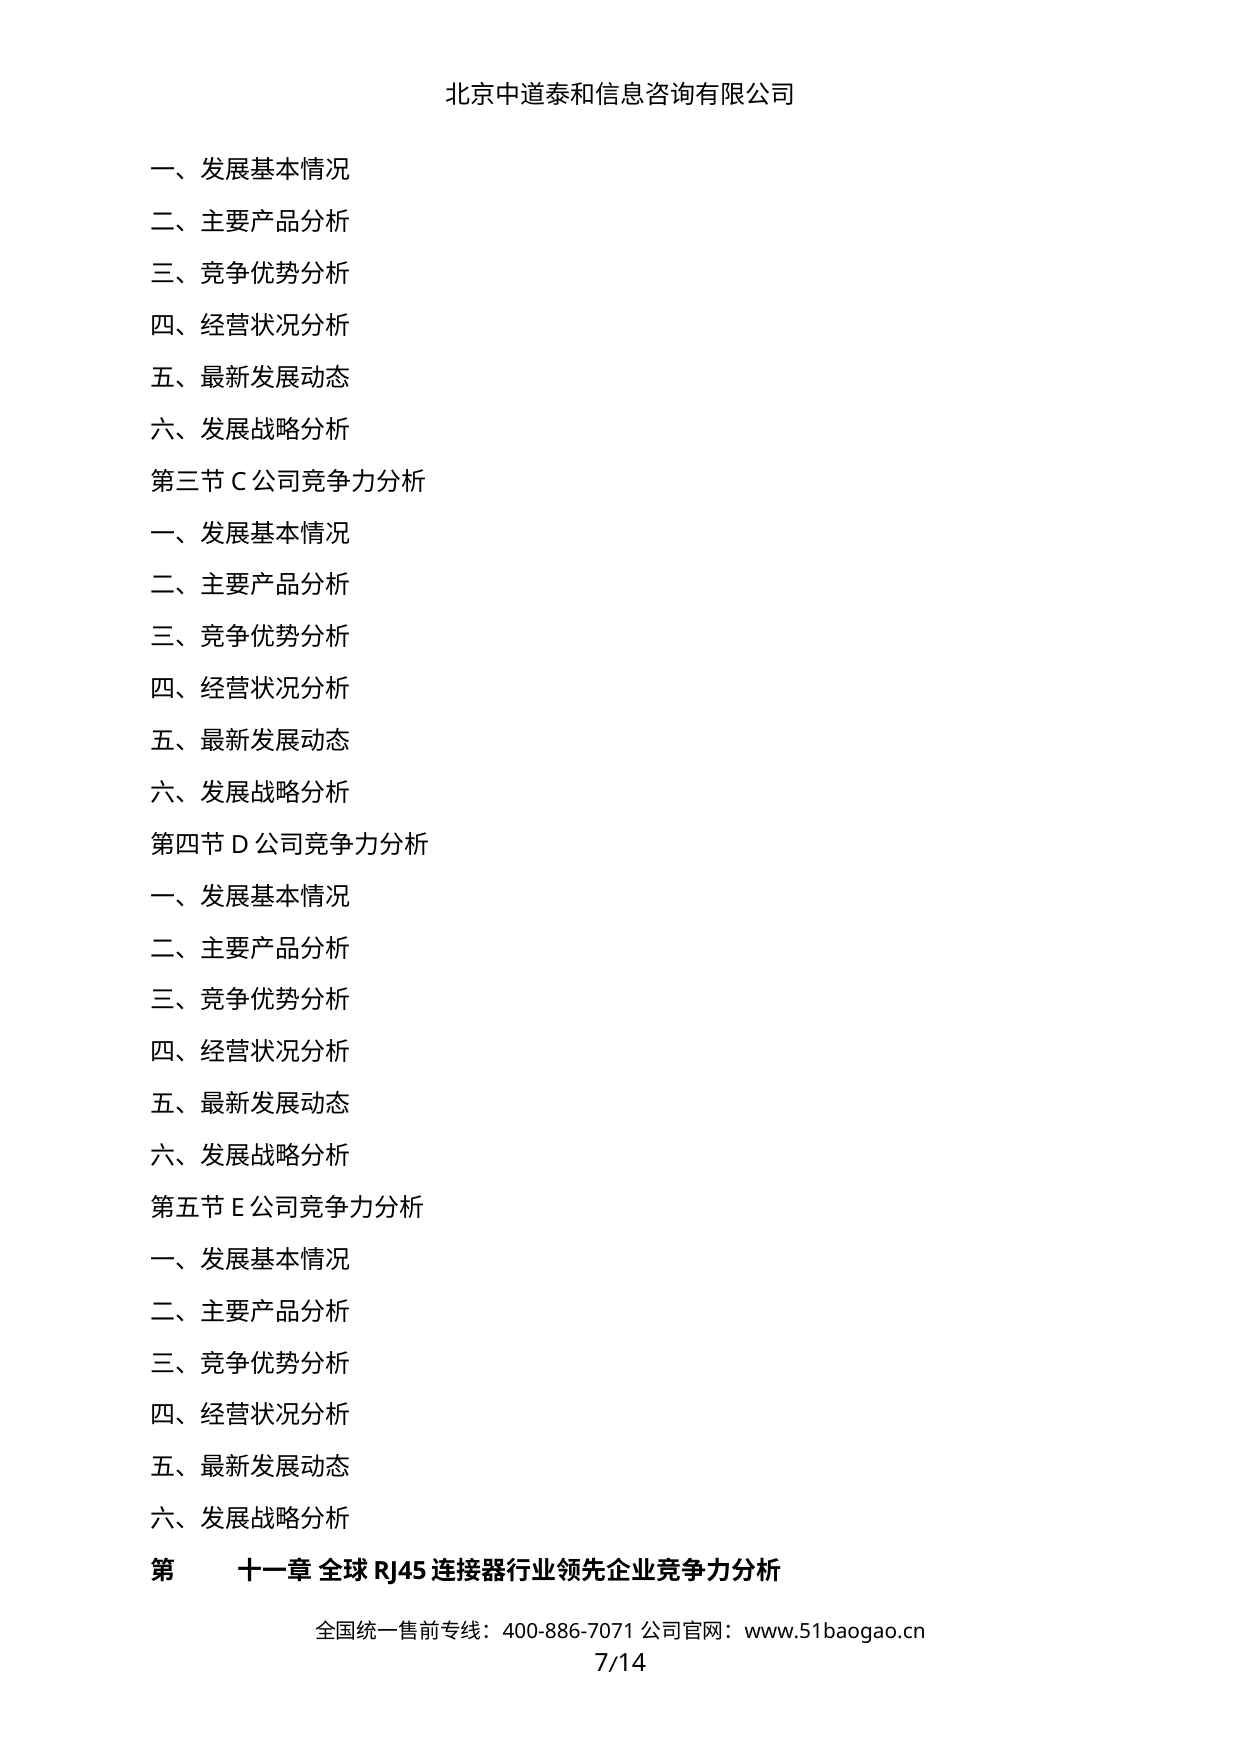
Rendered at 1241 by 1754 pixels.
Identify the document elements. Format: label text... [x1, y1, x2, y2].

text 六、发展战略分析 [150, 772, 1090, 809]
text 四、经营状况分析 [150, 669, 1090, 705]
text 五、最新发展动态 [150, 357, 1090, 394]
text 三、竞争优势分析 [150, 617, 1090, 653]
text 第 十一章 全球RJ45连接器行业领先企业竞争力分析 [150, 1551, 1090, 1587]
text 四、经营状况分析 [150, 1032, 1090, 1068]
text 六、发展战略分析 [150, 1136, 1090, 1172]
text 第五节 E公司竞争力分析 [150, 1187, 1090, 1224]
text 三、竞争优势分析 [150, 1343, 1090, 1379]
text 三、竞争优势分析 [150, 980, 1090, 1016]
text 五、最新发展动态 [150, 721, 1090, 757]
text 六、发展战略分析 [150, 409, 1090, 446]
text 二、主要产品分析 [150, 565, 1090, 601]
text 二、主要产品分析 [150, 1291, 1090, 1327]
text 第三节 C公司竞争力分析 [150, 461, 1090, 497]
text 一、发展基本情况 [150, 1239, 1090, 1276]
text 五、最新发展动态 [150, 1084, 1090, 1120]
text 一、发展基本情况 [150, 150, 1090, 186]
text 四、经营状况分析 [150, 306, 1090, 342]
text 第四节 D公司竞争力分析 [150, 824, 1090, 861]
text 一、发展基本情况 [150, 876, 1090, 912]
text 一、发展基本情况 [150, 513, 1090, 549]
text 五、最新发展动态 [150, 1447, 1090, 1483]
text 二、主要产品分析 [150, 928, 1090, 964]
text 三、竞争优势分析 [150, 254, 1090, 290]
text 二、主要产品分析 [150, 202, 1090, 238]
text 六、发展战略分析 [150, 1499, 1090, 1535]
text 四、经营状况分析 [150, 1395, 1090, 1431]
